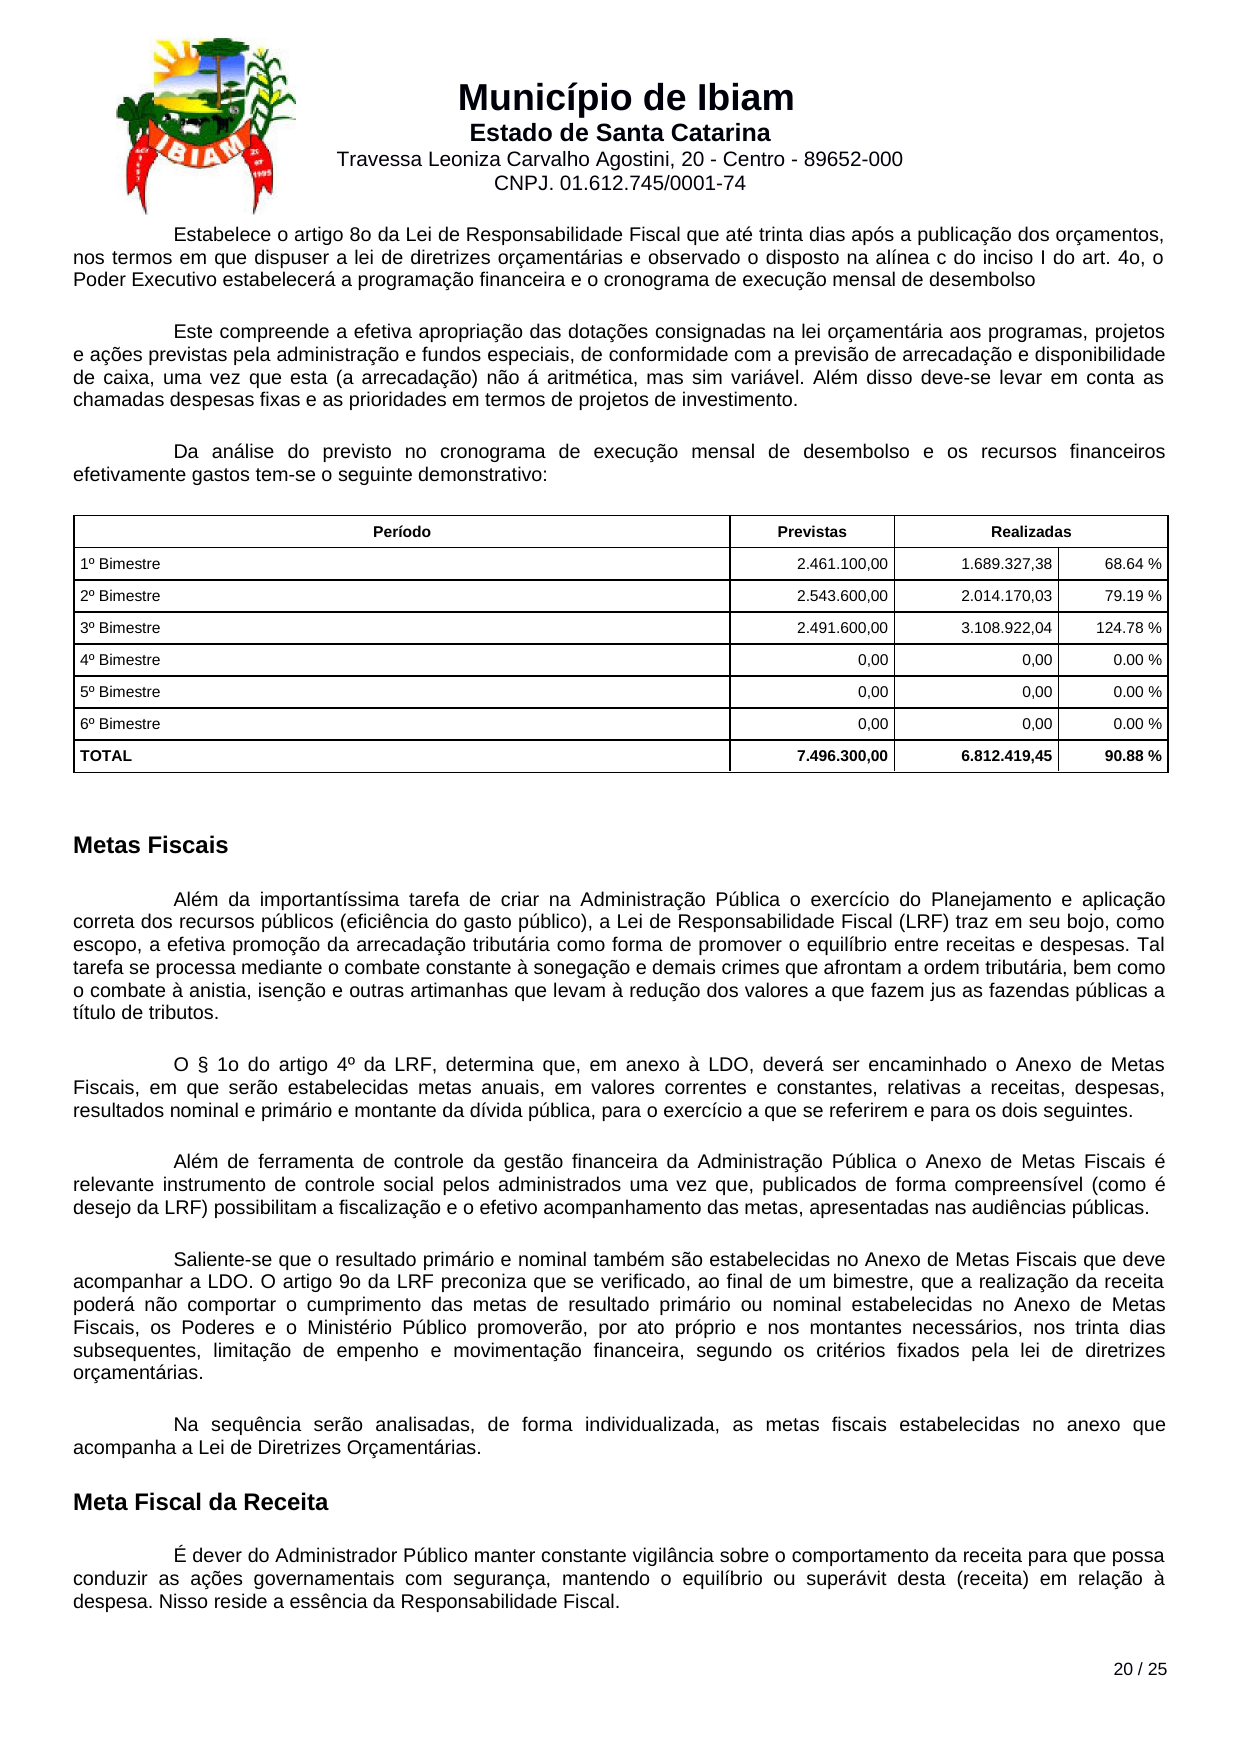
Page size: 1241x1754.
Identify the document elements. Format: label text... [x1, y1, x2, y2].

table_cell 0.00 % [1059, 645, 1167, 675]
table_header Realizadas [895, 516, 1167, 547]
table_cell 2.491.600,00 [731, 613, 894, 643]
table_header Previstas [731, 516, 894, 547]
text Além de ferramenta de controle da gestão financeira da Administração Pública o Anexo de Metas Fiscais é relevante instrumento de controle social pelos administrados uma vez que, publicados de forma compreensível (como é desejo da LRF) possibilitam a fiscalização e o efetivo acompanhamento das metas, apresentadas nas audiências públicas. [73, 1150, 1167, 1218]
table_cell TOTAL [75, 741, 729, 771]
text Metas Fiscais [73, 831, 1167, 858]
table_cell 2º Bimestre [75, 581, 729, 611]
table_cell 2.014.170,03 [895, 581, 1058, 611]
table_cell 6º Bimestre [75, 709, 729, 739]
text Estabelece o artigo 8o da Lei de Responsabilidade Fiscal que até trinta dias após a publicação dos orçamentos, nos termos em que dispuser a lei de diretrizes orçamentárias e observado o disposto na alínea c do inciso I do art. 4o, o Poder Executivo estabelecerá a programação financeira e o cronograma de execução mensal de desembolso [73, 223, 1167, 291]
table_cell 90.88 % [1059, 741, 1167, 771]
table_cell 1.689.327,38 [895, 548, 1058, 579]
table_cell 0,00 [731, 645, 894, 675]
table_cell 124.78 % [1059, 613, 1167, 643]
table_cell 0.00 % [1059, 677, 1167, 707]
text Este compreende a efetiva apropriação das dotações consignadas na lei orçamentária aos programas, projetos e ações previstas pela administração e fundos especiais, de conformidade com a previsão de arrecadação e disponibilidade de caixa, uma vez que esta (a arrecadação) não á aritmética, mas sim variável. Além disso deve-se levar em conta as chamadas despesas fixas e as prioridades em termos de projetos de investimento. [73, 320, 1167, 411]
table_header Período [75, 516, 729, 547]
table_cell 2.461.100,00 [731, 548, 894, 579]
text Além da importantíssima tarefa de criar na Administração Pública o exercício do Planejamento e aplicação correta dos recursos públicos (eficiência do gasto público), a Lei de Responsabilidade Fiscal (LRF) traz em seu bojo, como escopo, a efetiva promoção da arrecadação tributária como forma de promover o equilíbrio entre receitas e despesas. Tal tarefa se processa mediante o combate constante à sonegação e demais crimes que afrontam a ordem tributária, bem como o combate à anistia, isenção e outras artimanhas que levam à redução dos valores a que fazem jus as fazendas públicas a título de tributos. [73, 888, 1167, 1024]
table_cell 0,00 [895, 645, 1058, 675]
text O § 1o do artigo 4º da LRF, determina que, em anexo à LDO, deverá ser encaminhado o Anexo de Metas Fiscais, em que serão estabelecidas metas anuais, em valores correntes e constantes, relativas a receitas, despesas, resultados nominal e primário e montante da dívida pública, para o exercício a que se referirem e para os dois seguintes. [73, 1053, 1167, 1121]
table_cell 0.00 % [1059, 709, 1167, 739]
table_cell 0,00 [731, 709, 894, 739]
table_cell 6.812.419,45 [895, 741, 1058, 771]
table_cell 0,00 [895, 709, 1058, 739]
table_cell 4º Bimestre [75, 645, 729, 675]
table_cell 0,00 [731, 677, 894, 707]
text Saliente-se que o resultado primário e nominal também são estabelecidas no Anexo de Metas Fiscais que deve acompanhar a LDO. O artigo 9o da LRF preconiza que se verificado, ao final de um bimestre, que a realização da receita poderá não comportar o cumprimento das metas de resultado primário ou nominal estabelecidas no Anexo de Metas Fiscais, os Poderes e o Ministério Público promoverão, por ato próprio e nos montantes necessários, nos trinta dias subsequentes, limitação de empenho e movimentação financeira, segundo os critérios fixados pela lei de diretrizes orçamentárias. [73, 1248, 1167, 1384]
table_cell 1º Bimestre [75, 548, 729, 579]
table_cell 2.543.600,00 [731, 581, 894, 611]
text Na sequência serão analisadas, de forma individualizada, as metas fiscais estabelecidas no anexo que acompanha a Lei de Diretrizes Orçamentárias. [73, 1413, 1167, 1458]
table_cell 5º Bimestre [75, 677, 729, 707]
table_cell 7.496.300,00 [731, 741, 894, 771]
table_cell 3.108.922,04 [895, 613, 1058, 643]
table_cell 0,00 [895, 677, 1058, 707]
table_cell 3º Bimestre [75, 613, 729, 643]
table_cell 79.19 % [1059, 581, 1167, 611]
text É dever do Administrador Público manter constante vigilância sobre o comportamento da receita para que possa conduzir as ações governamentais com segurança, mantendo o equilíbrio ou superávit desta (receita) em relação à despesa. Nisso reside a essência da Responsabilidade Fiscal. [73, 1544, 1167, 1612]
picture [116, 36, 296, 216]
table_cell 68.64 % [1059, 548, 1167, 579]
text Meta Fiscal da Receita [73, 1488, 1167, 1515]
text Da análise do previsto no cronograma de execução mensal de desembolso e os recursos financeiros efetivamente gastos tem-se o seguinte demonstrativo: [73, 440, 1167, 486]
